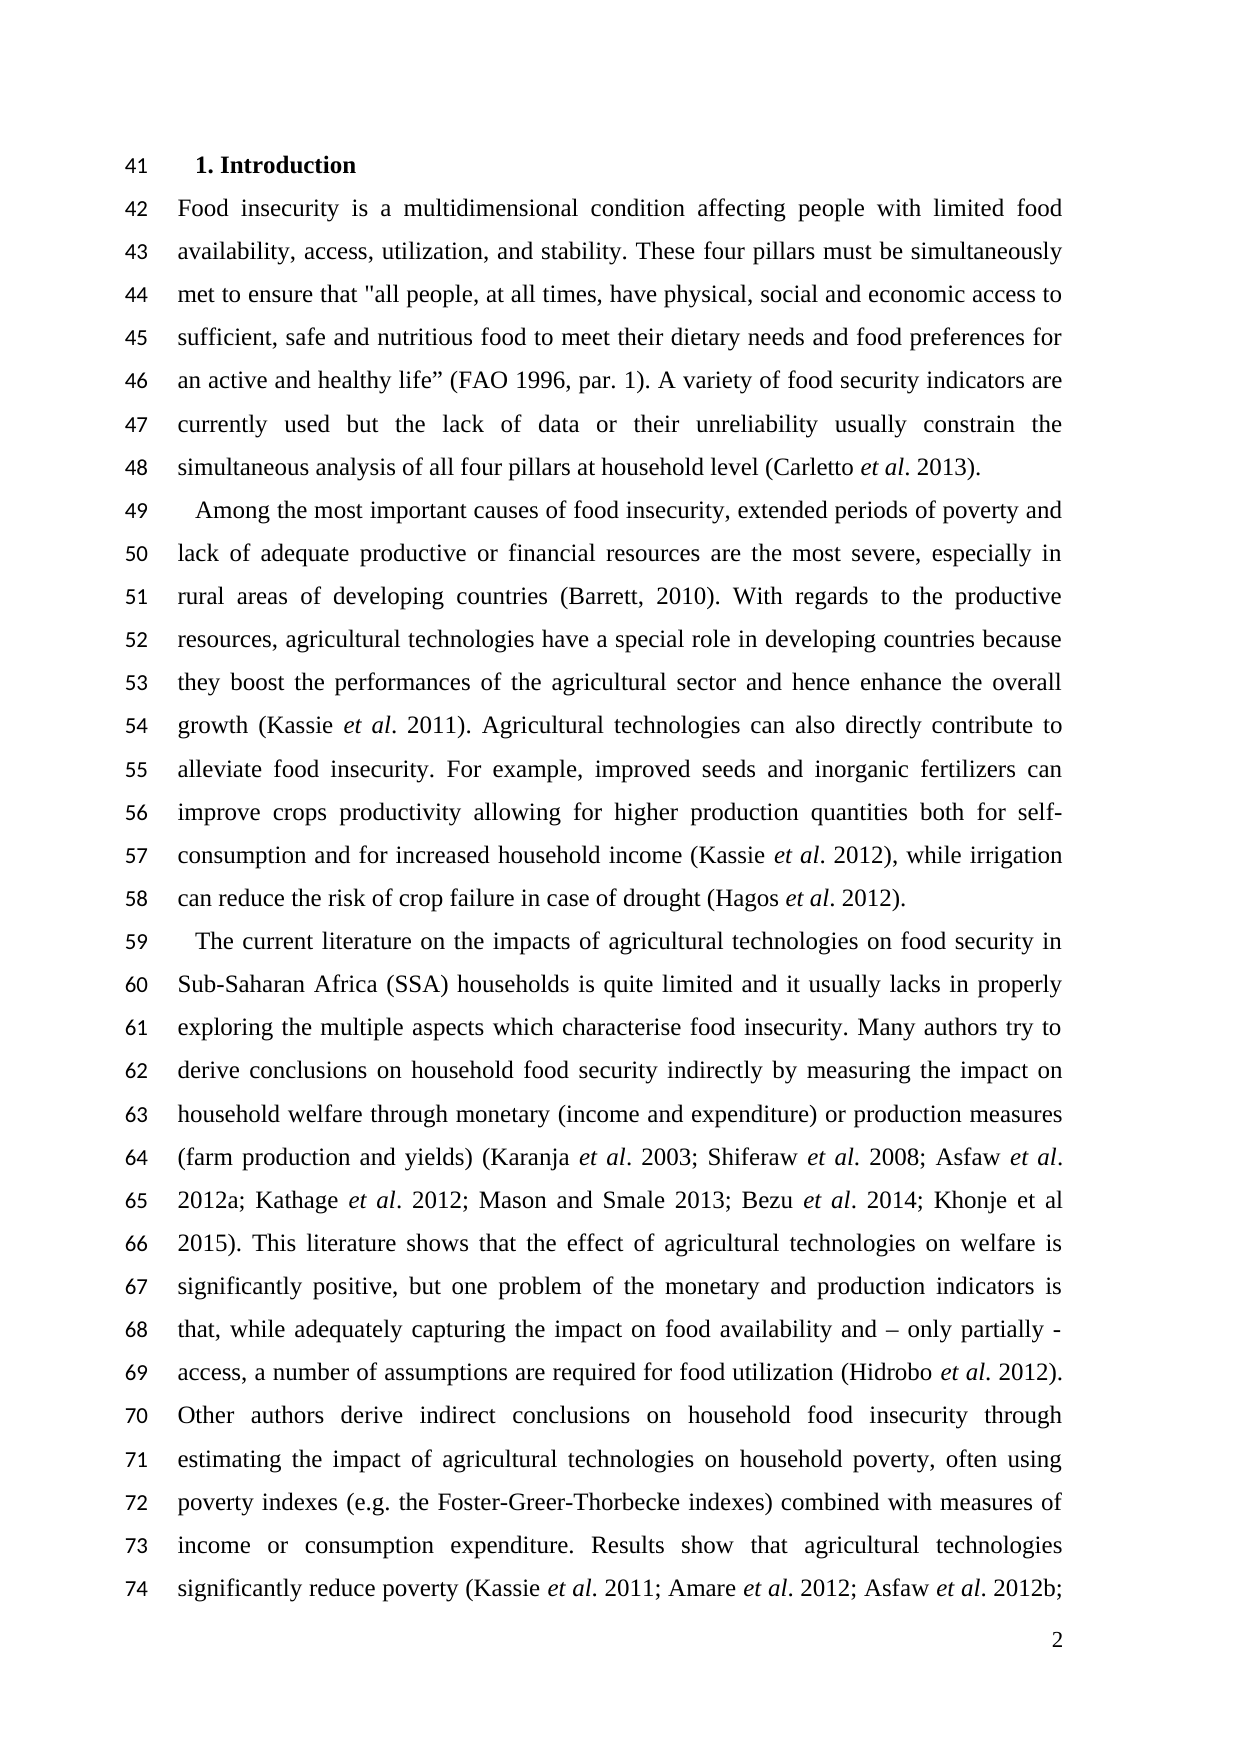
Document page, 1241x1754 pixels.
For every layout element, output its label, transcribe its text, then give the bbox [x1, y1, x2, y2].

text 1. Introduction [177, 150, 1063, 179]
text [177, 926, 1063, 1602]
text Among the most important causes of food insecurity, extended periods of poverty and lack of adequate productive or financial resources are the most severe, especially in rural areas of developing countries (Barrett, 2010). With regards to the productive resources, agricultural technologies have a special role in developing countries because they boost the performances of the agricultural sector and hence enhance the overall growth (Kassie et al. 2011). Agricultural technologies can also directly contribute to alleviate food insecurity. For example, improved seeds and inorganic fertilizers can improve crops productivity allowing for higher production quantities both for self-consumption and for increased household income (Kassie et al. 2012), while irrigation can reduce the risk of crop failure in case of drought (Hagos et al. 2012). [177, 495, 1063, 912]
text Food insecurity is a multidimensional condition affecting people with limited food availability, access, utilization, and stability. These four pillars must be simultaneously met to ensure that "all people, at all times, have physical, social and economic access to sufficient, safe and nutritious food to meet their dietary needs and food preferences for an active and healthy life” (FAO 1996, par. 1). A variety of food security indicators are currently used but the lack of data or their unreliability usually constrain the simultaneous analysis of all four pillars at household level (Carletto et al. 2013). [177, 193, 1063, 481]
